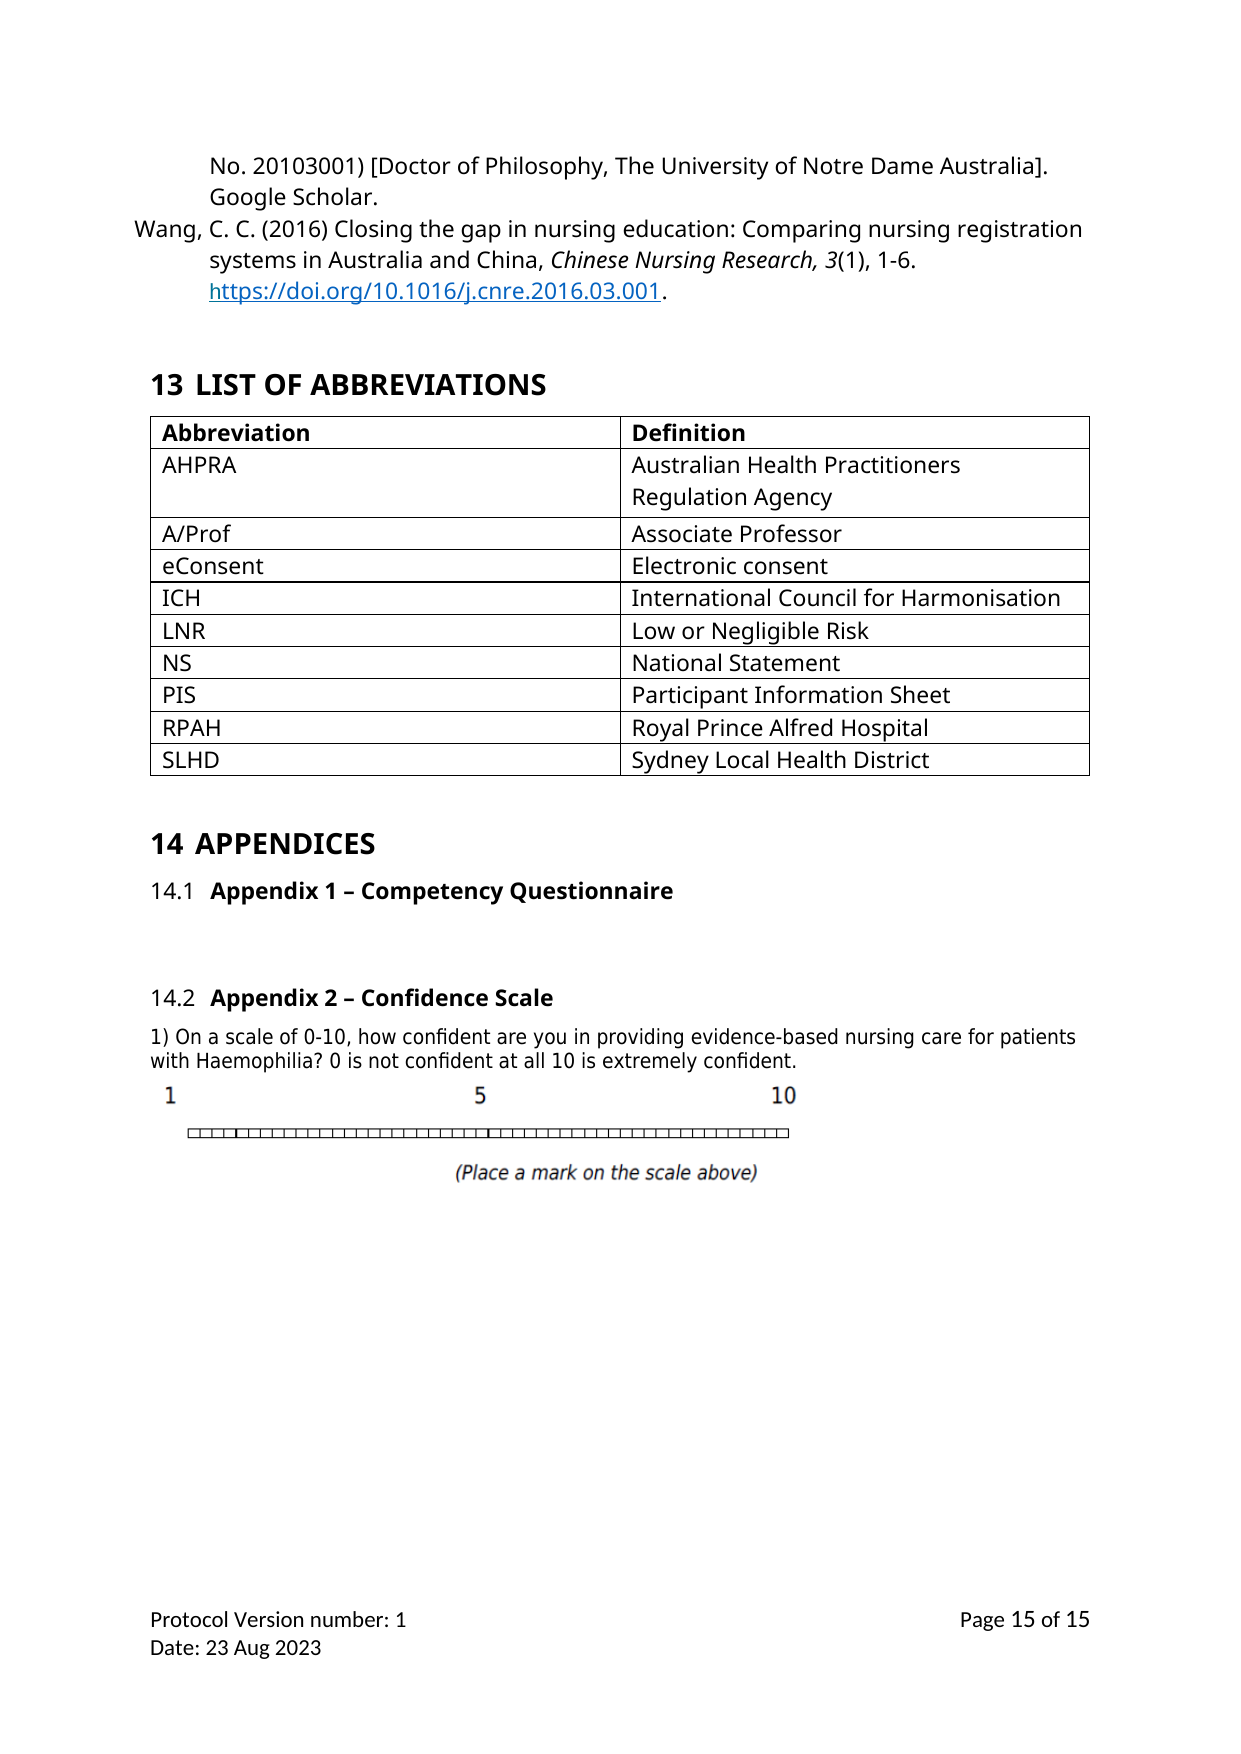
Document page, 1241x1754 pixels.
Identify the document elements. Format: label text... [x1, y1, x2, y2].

subtitle Appendix 1 – Competency Questionnaire [150, 875, 1090, 906]
table_cell Associate Professor [621, 518, 1089, 549]
subtitle LIST OF ABBREVIATIONS [150, 364, 1090, 403]
subtitle Appendix 2 – Confidence Scale [150, 981, 1090, 1013]
table_cell eConsent [151, 550, 620, 581]
table_cell LNR [151, 615, 620, 646]
table_header Abbreviation [151, 417, 620, 448]
table_cell Sydney Local Health District [621, 744, 1089, 775]
text Wang, C. C. (2016) Closing the gap in nursing education: Comparing nursing registration systems in Australia and China, Chinese Nursing Research, 3(1), 1-6. https://doi.org/10.1016/j.cnre.2016.03.001. [134, 212, 1090, 306]
text 1) On a scale of 0-10, how confident are you in providing evidence-based nursing care for patients with Haemophilia? 0 is not confident at all 10 is extremely confident. [150, 1025, 1090, 1074]
table_cell Electronic consent [621, 550, 1089, 581]
table_cell A/Prof [151, 518, 620, 549]
picture [150, 1073, 844, 1198]
table_cell International Council for Harmonisation [621, 583, 1089, 614]
table_cell AHPRA [151, 449, 620, 517]
table_header Definition [621, 417, 1089, 448]
table_cell Royal Prince Alfred Hospital [621, 712, 1089, 743]
table_cell ICH [151, 583, 620, 614]
table_cell PIS [151, 679, 620, 711]
table_cell Participant Information Sheet [621, 679, 1089, 711]
table_cell SLHD [151, 744, 620, 775]
table_cell National Statement [621, 647, 1089, 678]
table_cell RPAH [151, 712, 620, 743]
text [134, 150, 1090, 212]
table_cell NS [151, 647, 620, 678]
table_cell Low or Negligible Risk [621, 615, 1089, 646]
subtitle APPENDICES [150, 823, 1090, 863]
table_cell Australian Health Practitioners Regulation Agency [621, 449, 1089, 517]
